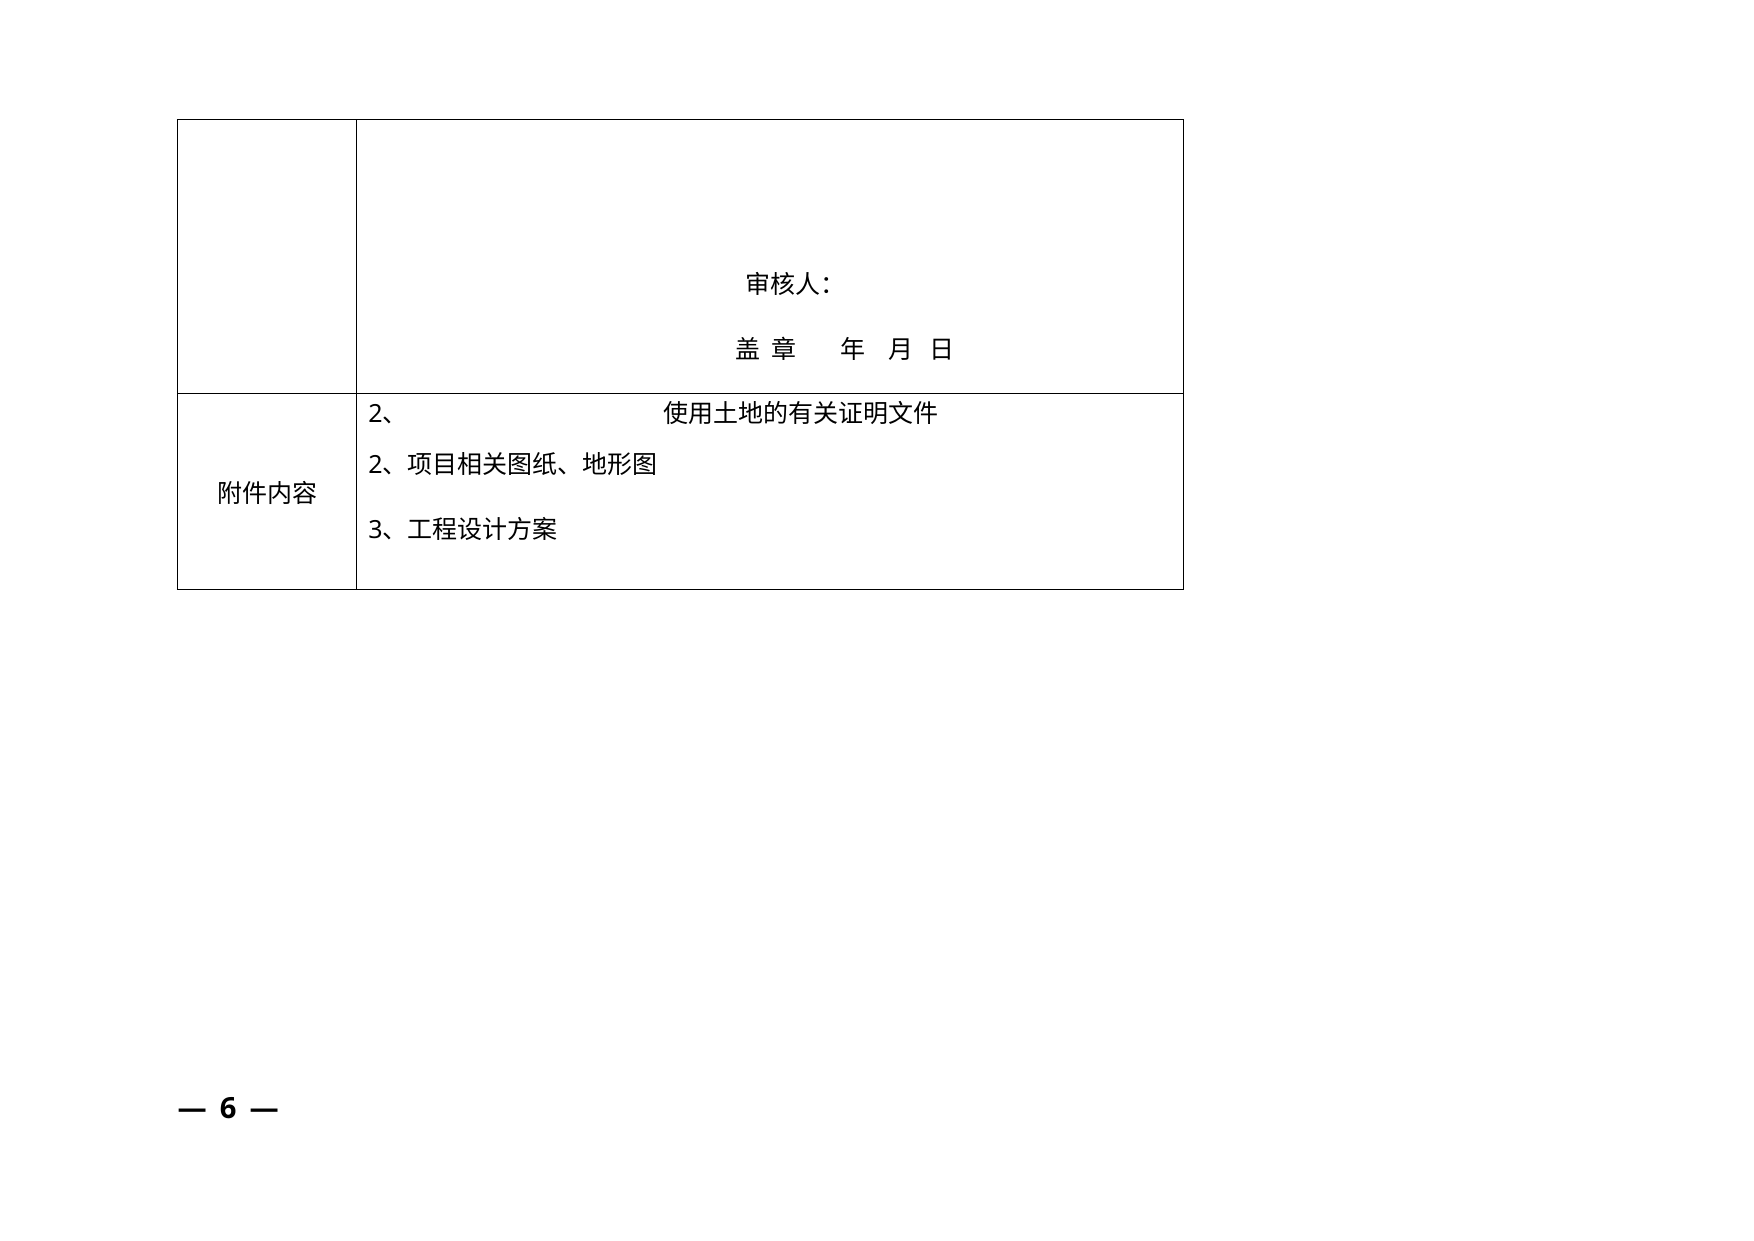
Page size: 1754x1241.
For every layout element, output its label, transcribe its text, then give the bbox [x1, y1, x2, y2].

table_cell 审核人： 盖 章 年 月 日 [357, 120, 1183, 393]
table_cell 附件内容 [178, 394, 356, 589]
table_cell 使用土地的有关证明文件 2、项目相关图纸、地形图 3、工程设计方案 [357, 394, 1183, 589]
